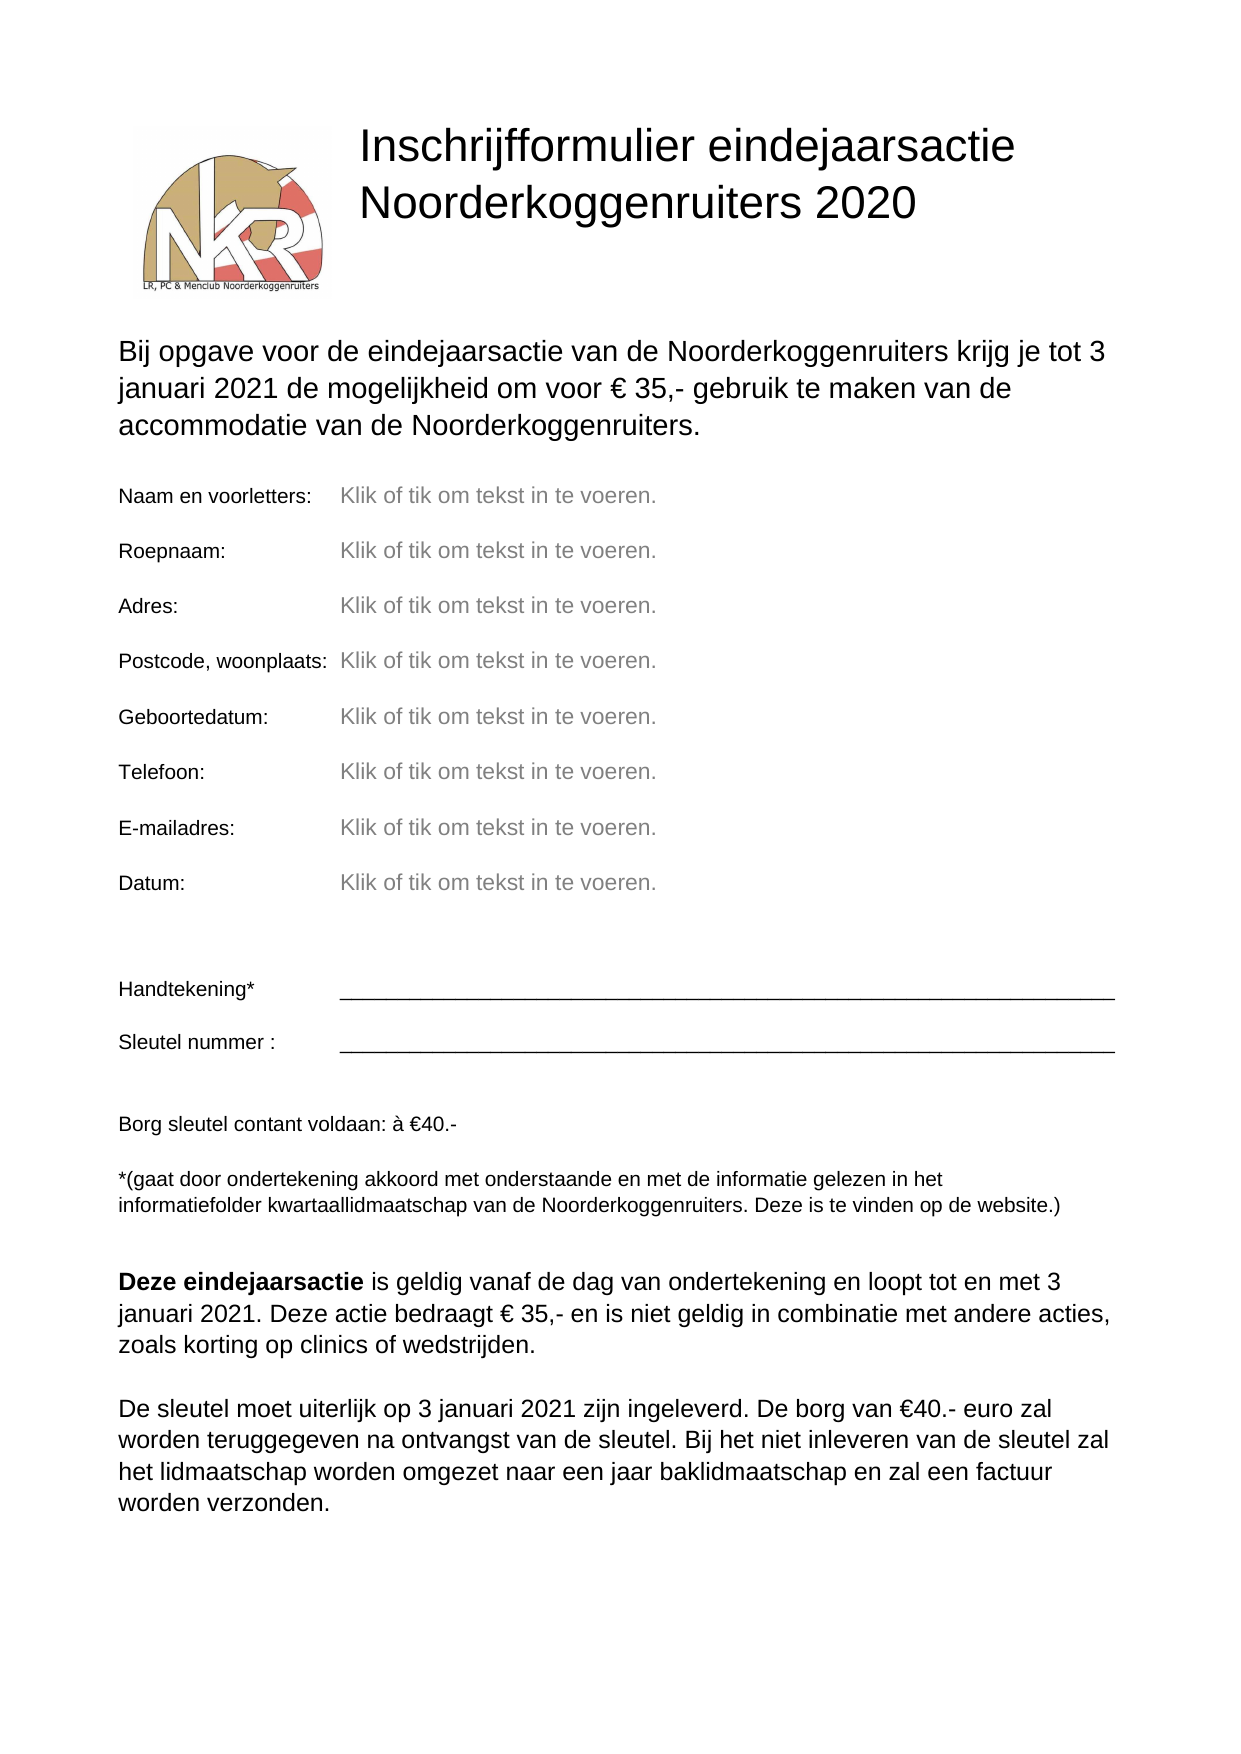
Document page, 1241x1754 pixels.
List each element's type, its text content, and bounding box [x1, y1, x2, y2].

text Geboortedatum: [118, 703, 1122, 729]
text E-mailadres: [118, 813, 1122, 840]
text Bij opgave voor de eindejaarsactie van de Noorderkoggenruiters krijg je tot 3 januari 2021 de mogelijkheid om voor € 35,- gebruik te maken van de accommodatie van de Noorderkoggenruiters. [118, 334, 1122, 441]
text Deze eindejaarsactie is geldig vanaf de dag van ondertekening en loopt tot en met 3 januari 2021. Deze actie bedraagt € 35,- en is niet geldig in combinatie met andere acties, zoals korting op clinics of wedstrijden. [118, 1219, 1122, 1359]
text Naam en voorletters: [118, 482, 1122, 508]
text Handtekening* ___________________________________________________________________ [118, 977, 1122, 1001]
text Adres: [118, 592, 1122, 618]
text Postcode, woonplaats: [118, 647, 1122, 674]
text Borg sleutel contant voldaan: à €40.- [118, 1111, 1122, 1164]
text *(gaat door ondertekening akkoord met onderstaande en met de informatie gelezen in het informatiefolder kwartaallidmaatschap van de Noorderkoggenruiters. Deze is te vinden op de website.) [118, 1167, 1122, 1217]
text De sleutel moet uiterlijk op 3 januari 2021 zijn ingeleverd. De borg van €40.- euro zal worden teruggegeven na ontvangst van de sleutel. Bij het niet inleveren van de sleutel zal het lidmaatschap worden omgezet naar een jaar baklidmaatschap en zal een factuur worden verzonden. [118, 1362, 1122, 1517]
picture [133, 126, 332, 299]
text Datum: [118, 842, 1122, 895]
text Inschrijfformulier eindejaarsactie Noorderkoggenruiters 2020 [341, 118, 1122, 229]
text Roepnaam: [118, 511, 1122, 563]
text Sleutel nummer : ___________________________________________________________________ [118, 1029, 1122, 1082]
text Telefoon: [118, 732, 1122, 784]
